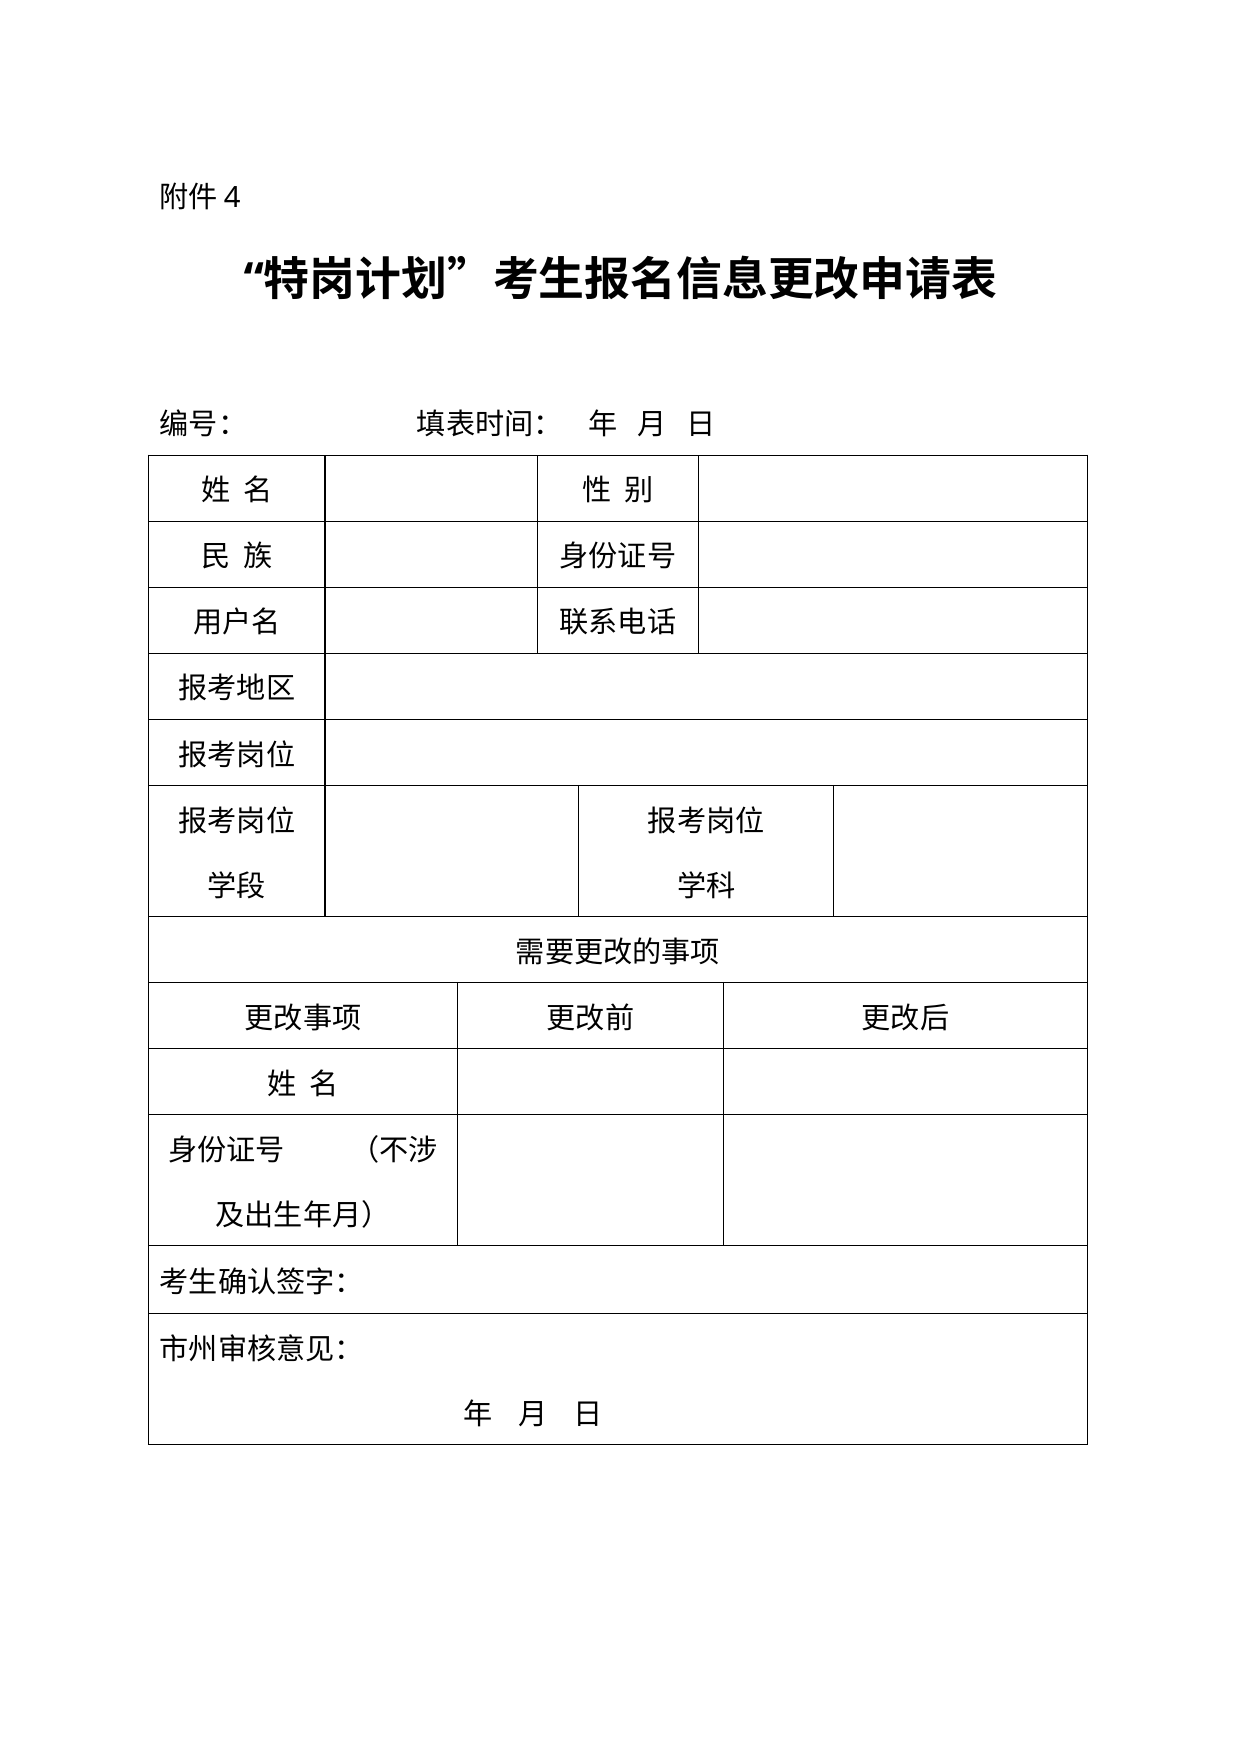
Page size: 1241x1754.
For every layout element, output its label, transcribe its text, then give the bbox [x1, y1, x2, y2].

table_cell [724, 1049, 1087, 1114]
table_header 姓 名 [149, 456, 324, 521]
table_cell 姓 名 [149, 1049, 457, 1114]
table_cell [458, 1049, 723, 1114]
table_cell 用户名 [149, 588, 324, 653]
table_cell [458, 1115, 723, 1245]
table_cell 市州审核意见： 年 月 日 [149, 1314, 1087, 1444]
table_header 性 别 [538, 456, 698, 521]
table_cell 更改前 [458, 983, 723, 1048]
table_cell 身份证号 [538, 522, 698, 587]
table_cell 考生确认签字： [149, 1246, 1087, 1313]
table_cell 身份证号 （不涉及出生年月） [149, 1115, 457, 1245]
table_cell 报考岗位 学科 [579, 786, 833, 916]
table_cell [834, 786, 1087, 916]
table_cell 民 族 [149, 522, 324, 587]
table_cell 更改后 [724, 983, 1087, 1048]
table_cell [699, 588, 1087, 653]
table_cell 联系电话 [538, 588, 698, 653]
table_header [326, 456, 537, 521]
table_cell [326, 588, 537, 653]
table_cell [326, 720, 1087, 785]
table_cell 报考地区 [149, 654, 324, 719]
table_cell 报考岗位 [149, 720, 324, 785]
table_cell 需要更改的事项 [149, 917, 1087, 982]
table_cell 更改事项 [149, 983, 457, 1048]
table_cell [326, 654, 1087, 719]
table_cell [699, 522, 1087, 587]
text 编号： 填表时间： 年 月 日 [159, 389, 1081, 454]
table_cell 报考岗位 学段 [149, 786, 324, 916]
text 附件4 [159, 162, 1081, 227]
table_cell [326, 522, 537, 587]
table_cell [724, 1115, 1087, 1245]
table_header [699, 456, 1087, 521]
text “特岗计划”考生报名信息更改申请表 [159, 227, 1081, 324]
table_cell [326, 786, 578, 916]
